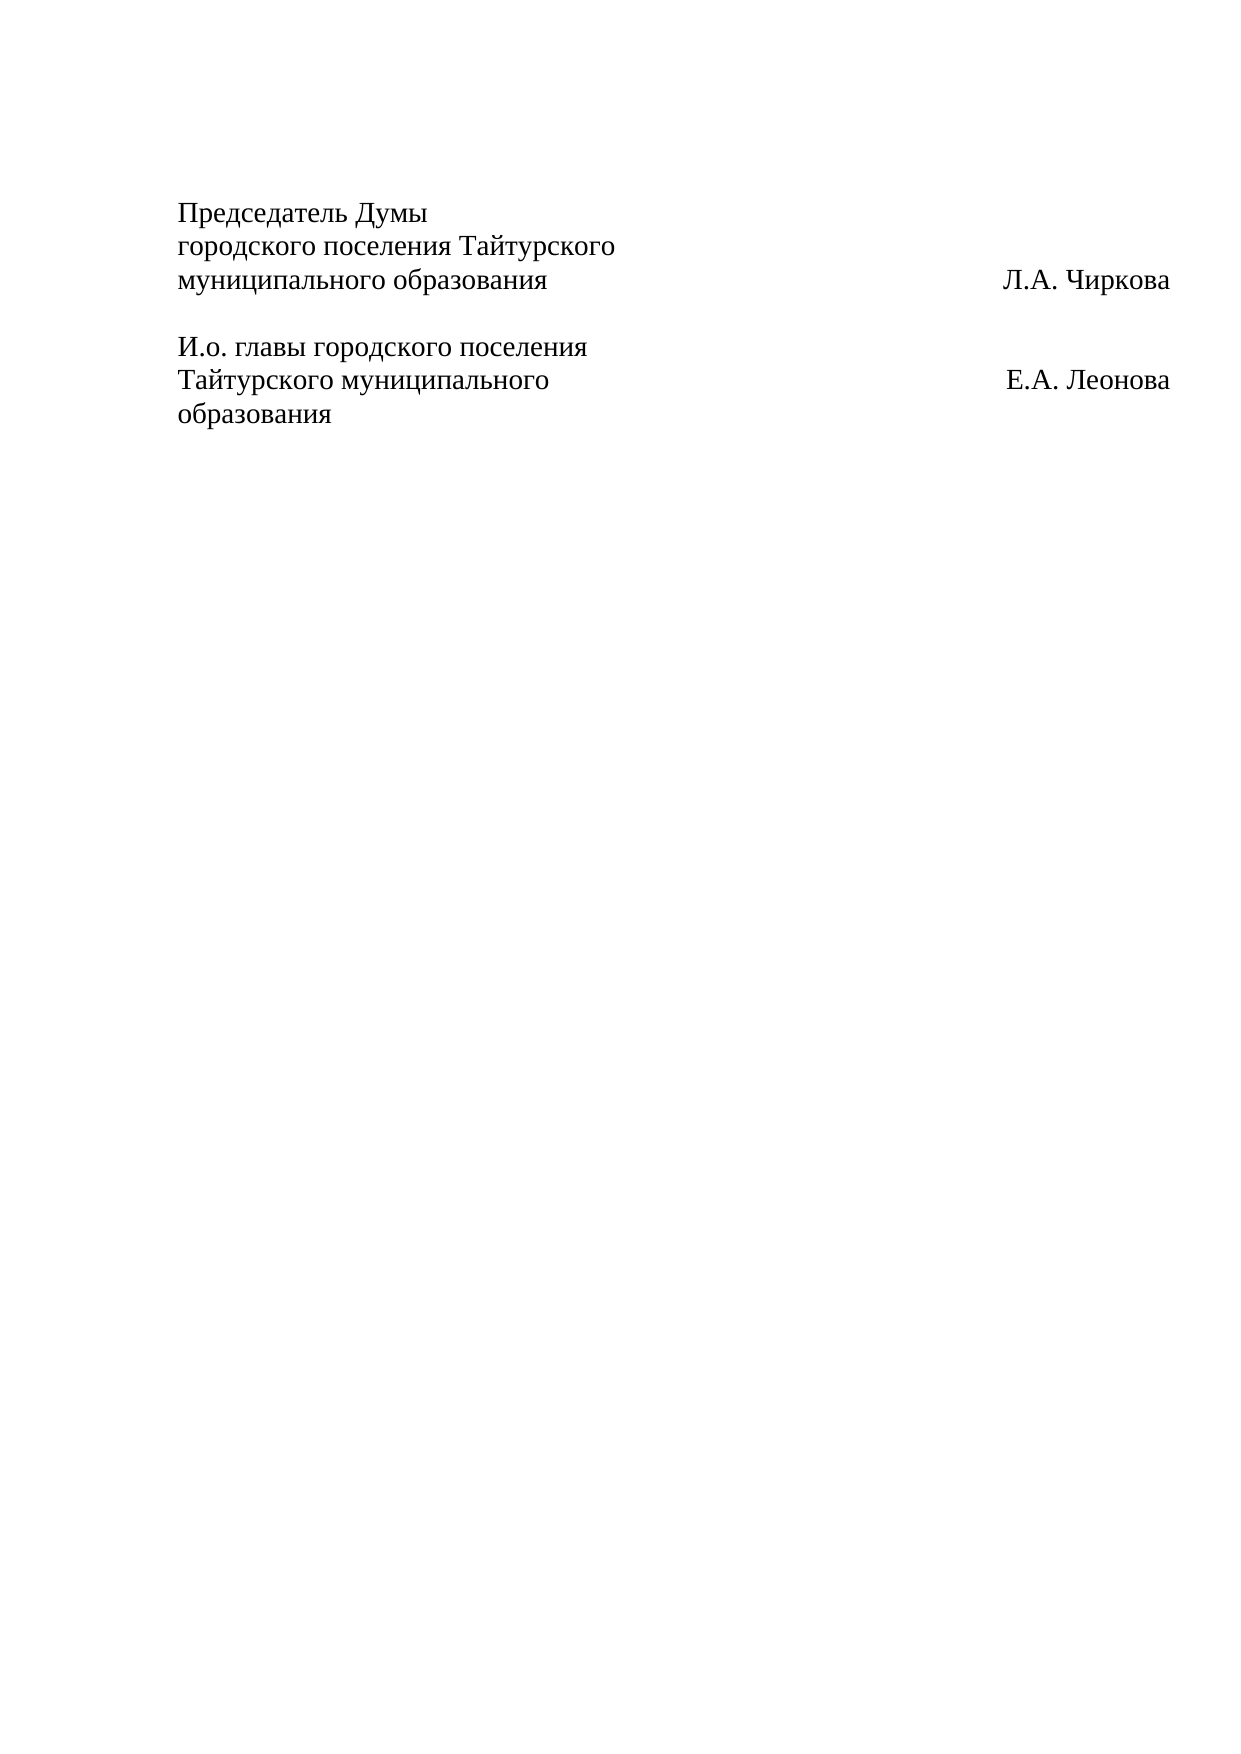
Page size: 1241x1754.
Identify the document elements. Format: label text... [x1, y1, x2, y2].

table_header Л.А. Чиркова Е.А. Леонова [670, 195, 1181, 463]
table_header Председатель Думы городского поселения Тайтурского муниципального образования И.о. главы городского поселения Тайтурского муниципального образования [166, 195, 669, 463]
